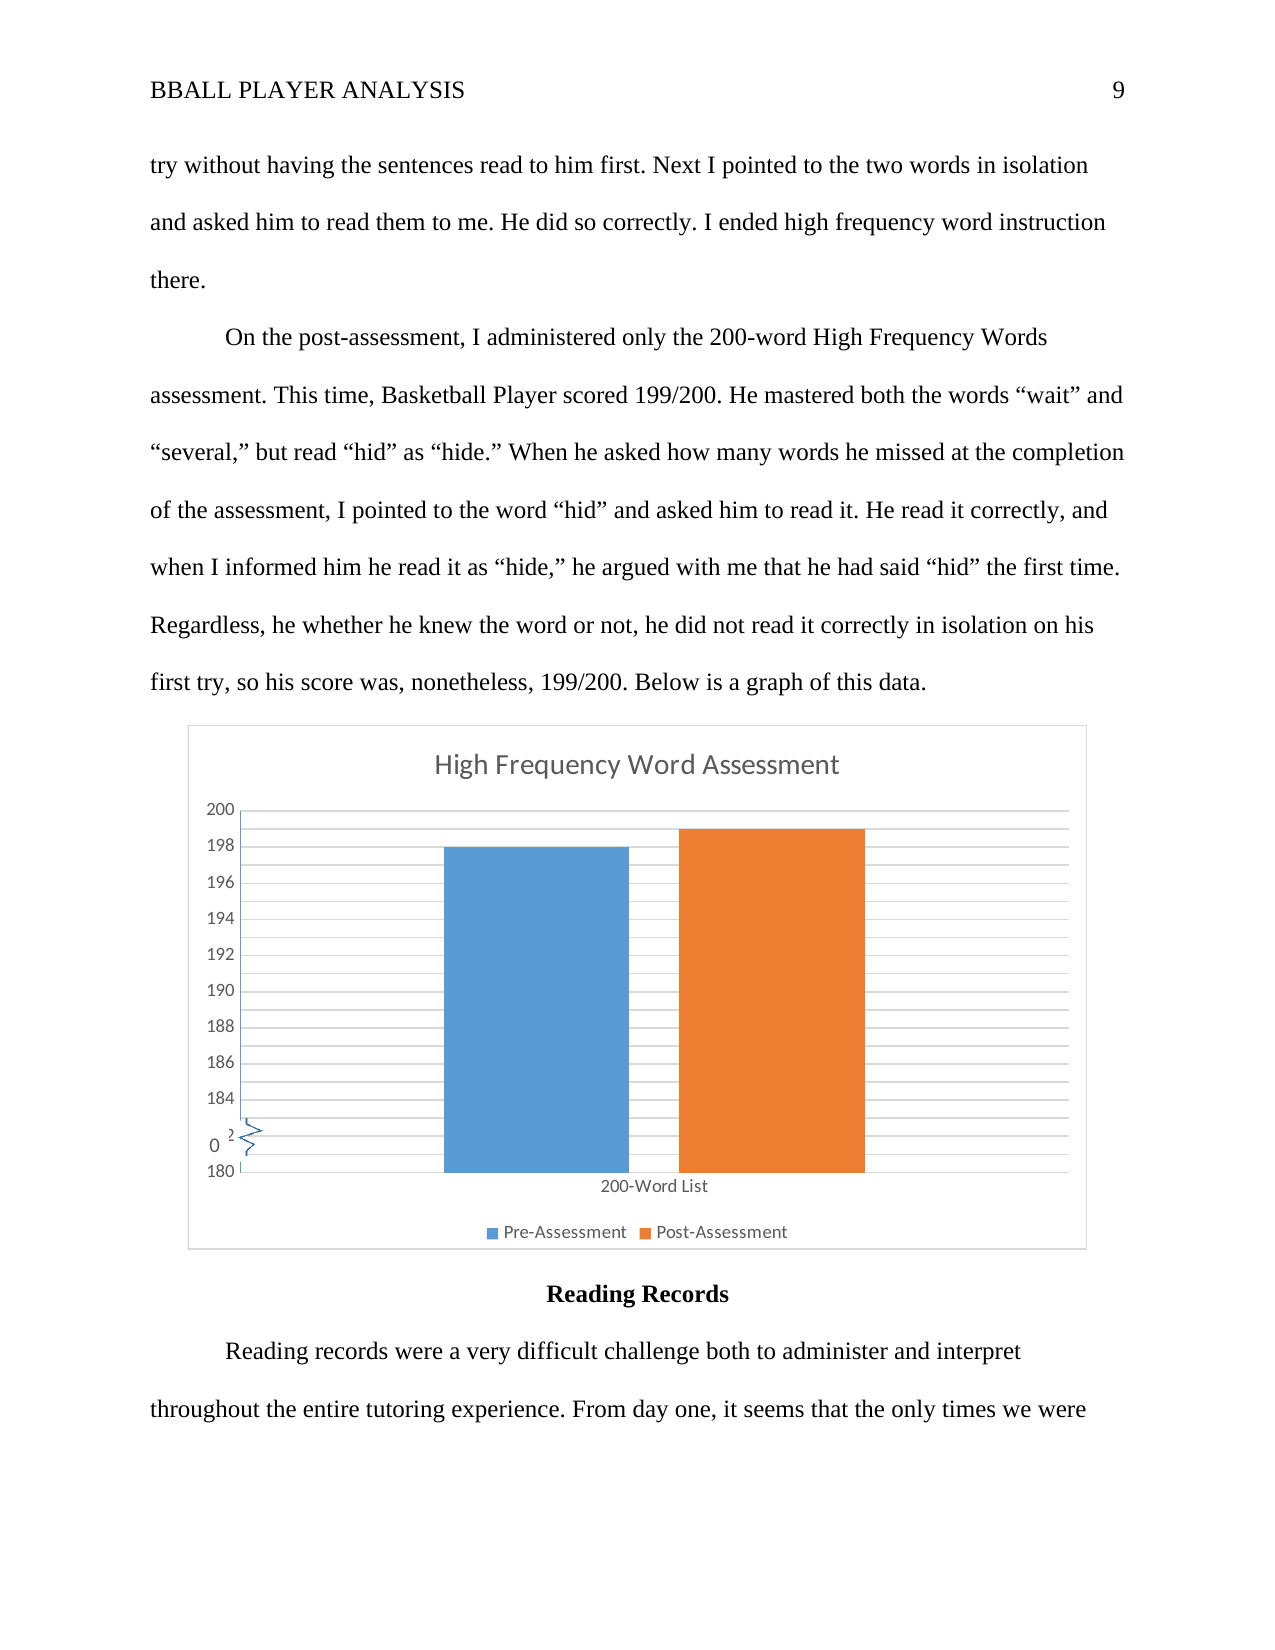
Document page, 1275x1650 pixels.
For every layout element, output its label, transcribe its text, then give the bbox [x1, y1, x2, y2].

text On the post-assessment, I administered only the 200-word High Frequency Words assessment. This time, Basketball Player scored 199/200. He mastered both the words “wait” and “several,” but read “hid” as “hide.” When he asked how many words he missed at the completion of the assessment, I pointed to the word “hid” and asked him to read it. He read it correctly, and when I informed him he read it as “hide,” he argued with me that he had said “hid” the first time. Regardless, he whether he knew the word or not, he did not read it correctly in isolation on his first try, so his score was, nonetheless, 199/200. Below is a graph of this data. [150, 322, 1125, 696]
text Reading Records [150, 1279, 1125, 1307]
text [150, 150, 1125, 294]
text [150, 1336, 1125, 1422]
